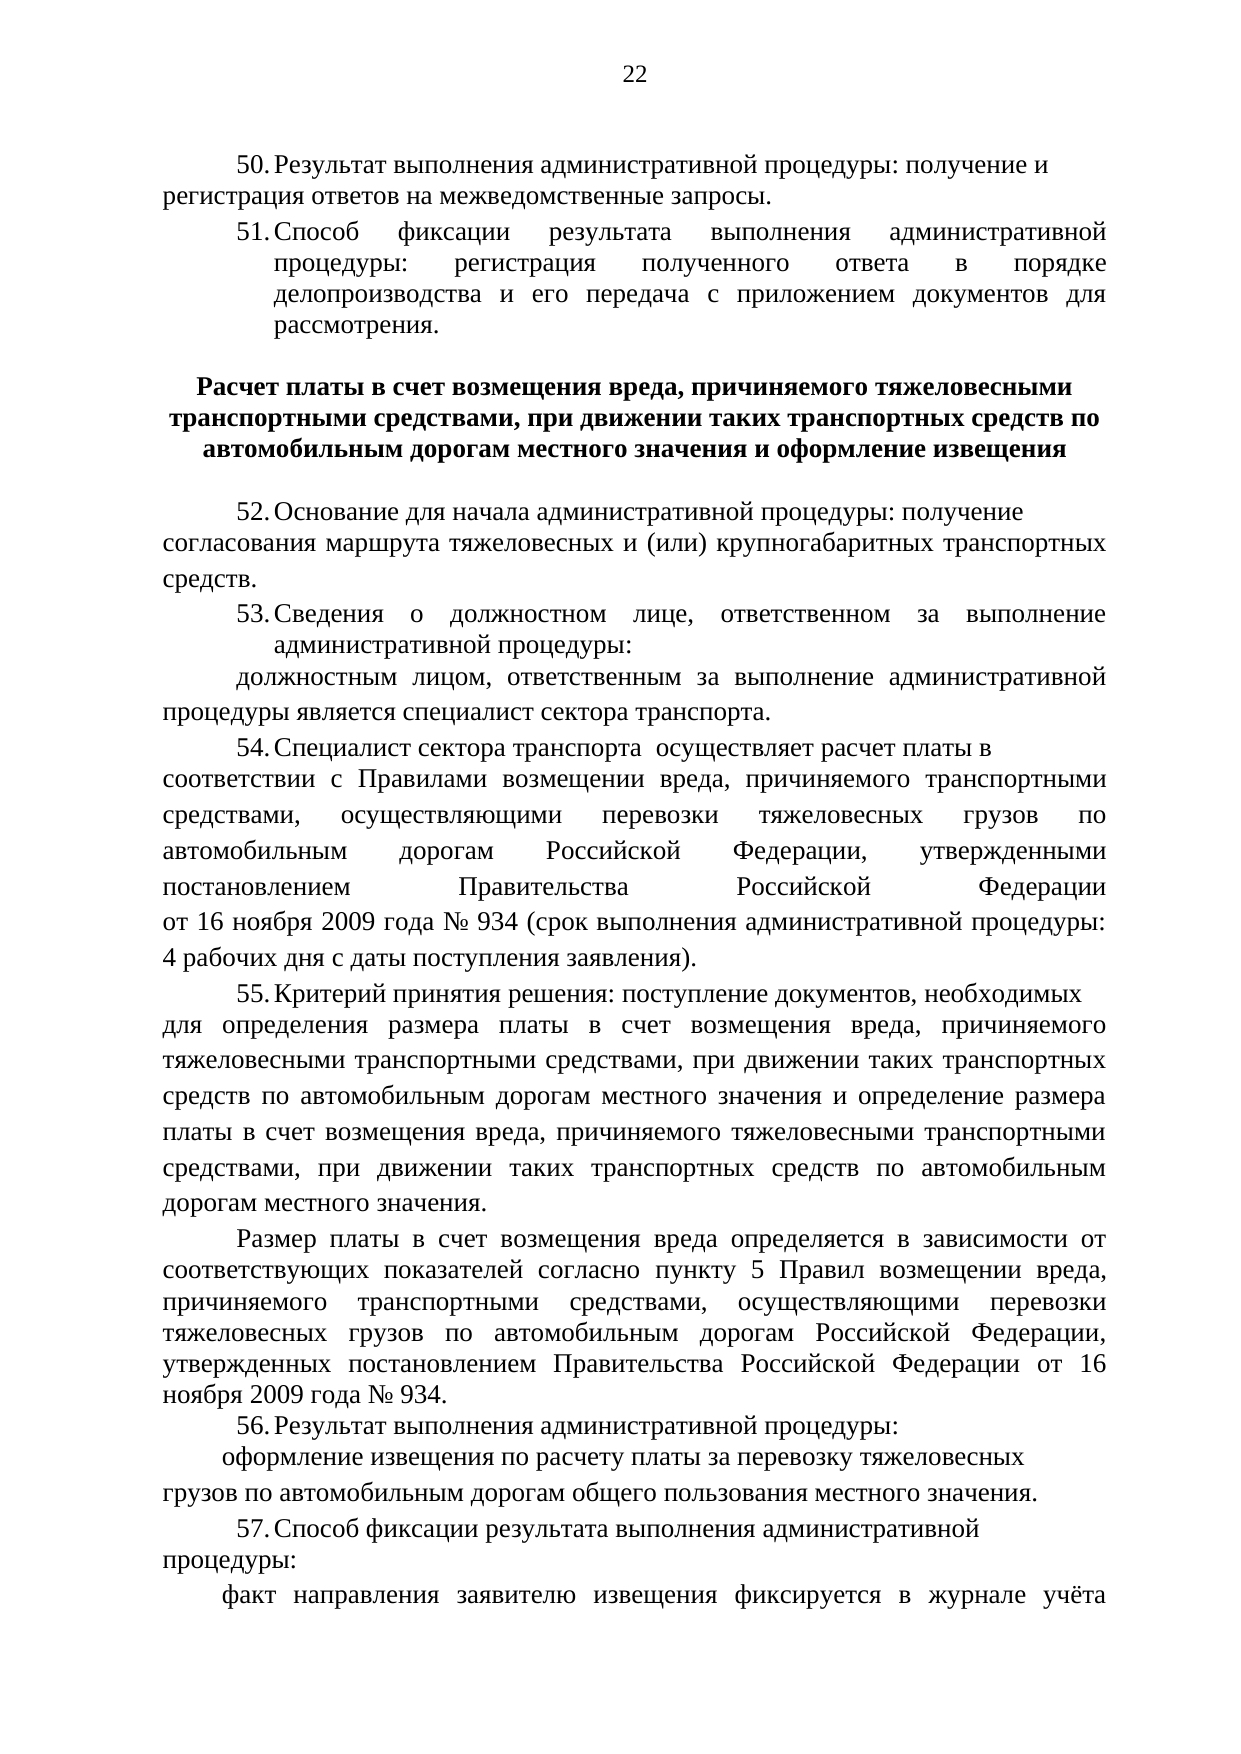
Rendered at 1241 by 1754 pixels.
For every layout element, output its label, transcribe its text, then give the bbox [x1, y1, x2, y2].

text Расчет платы в счет возмещения вреда, причиняемого тяжеловесными транспортными средствами, при движении таких транспортных средств по автомобильным дорогам местного значения и оформление извещения [162, 370, 1107, 464]
list Результат выполнения административной процедуры: получение и [236, 148, 1107, 179]
text Размер платы в счет возмещения вреда определяется в зависимости от соответствующих показателей согласно пункту 5 Правил возмещении вреда, причиняемого транспортными средствами, осуществляющими перевозки тяжеловесных грузов по автомобильным дорогам Российской Федерации, утвержденных постановлением Правительства Российской Федерации от 16 ноября 2009 года № 934. [162, 1222, 1107, 1409]
list Способ фиксации результата выполнения административной процедуры: регистрация полученного ответа в порядке делопроизводства и его передача с приложением документов для рассмотрения. [236, 214, 1107, 339]
list Специалист сектора транспорта осуществляет расчет платы в [236, 731, 1107, 762]
text соответствии с Правилами возмещении вреда, причиняемого транспортными средствами, осуществляющими перевозки тяжеловесных грузов по автомобильным дорогам Российской Федерации, утвержденными постановлением Правительства Российской Федерации от 16 ноября 2009 года № 934 (срок выполнения административной процедуры: 4 рабочих дня с даты поступления заявления). [162, 762, 1107, 972]
text должностным лицом, ответственным за выполнение административной процедуры является специалист сектора транспорта. [162, 660, 1107, 727]
list Сведения о должностном лице, ответственном за выполнение административной процедуры: [236, 597, 1107, 660]
text для определения размера платы в счет возмещения вреда, причиняемого тяжеловесными транспортными средствами, при движении таких транспортных средств по автомобильным дорогам местного значения и определение размера платы в счет возмещения вреда, причиняемого тяжеловесными транспортными средствами, при движении таких транспортных средств по автомобильным дорогам местного значения. [162, 1008, 1107, 1218]
text оформление извещения по расчету платы за перевозку тяжеловесных [222, 1440, 1107, 1471]
list Основание для начала административной процедуры: получение [236, 495, 1107, 526]
text согласования маршрута тяжеловесных и (или) крупногабаритных транспортных средств. [162, 526, 1107, 593]
list Способ фиксации результата выполнения административной [236, 1512, 1107, 1543]
text регистрация ответов на межведомственные запросы. [162, 179, 1107, 210]
list Критерий принятия решения: поступление документов, необходимых [236, 977, 1107, 1008]
text процедуры: [162, 1543, 1107, 1574]
list Результат выполнения административной процедуры: [236, 1409, 1107, 1440]
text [162, 1579, 1107, 1610]
text грузов по автомобильным дорогам общего пользования местного значения. [162, 1476, 1107, 1507]
